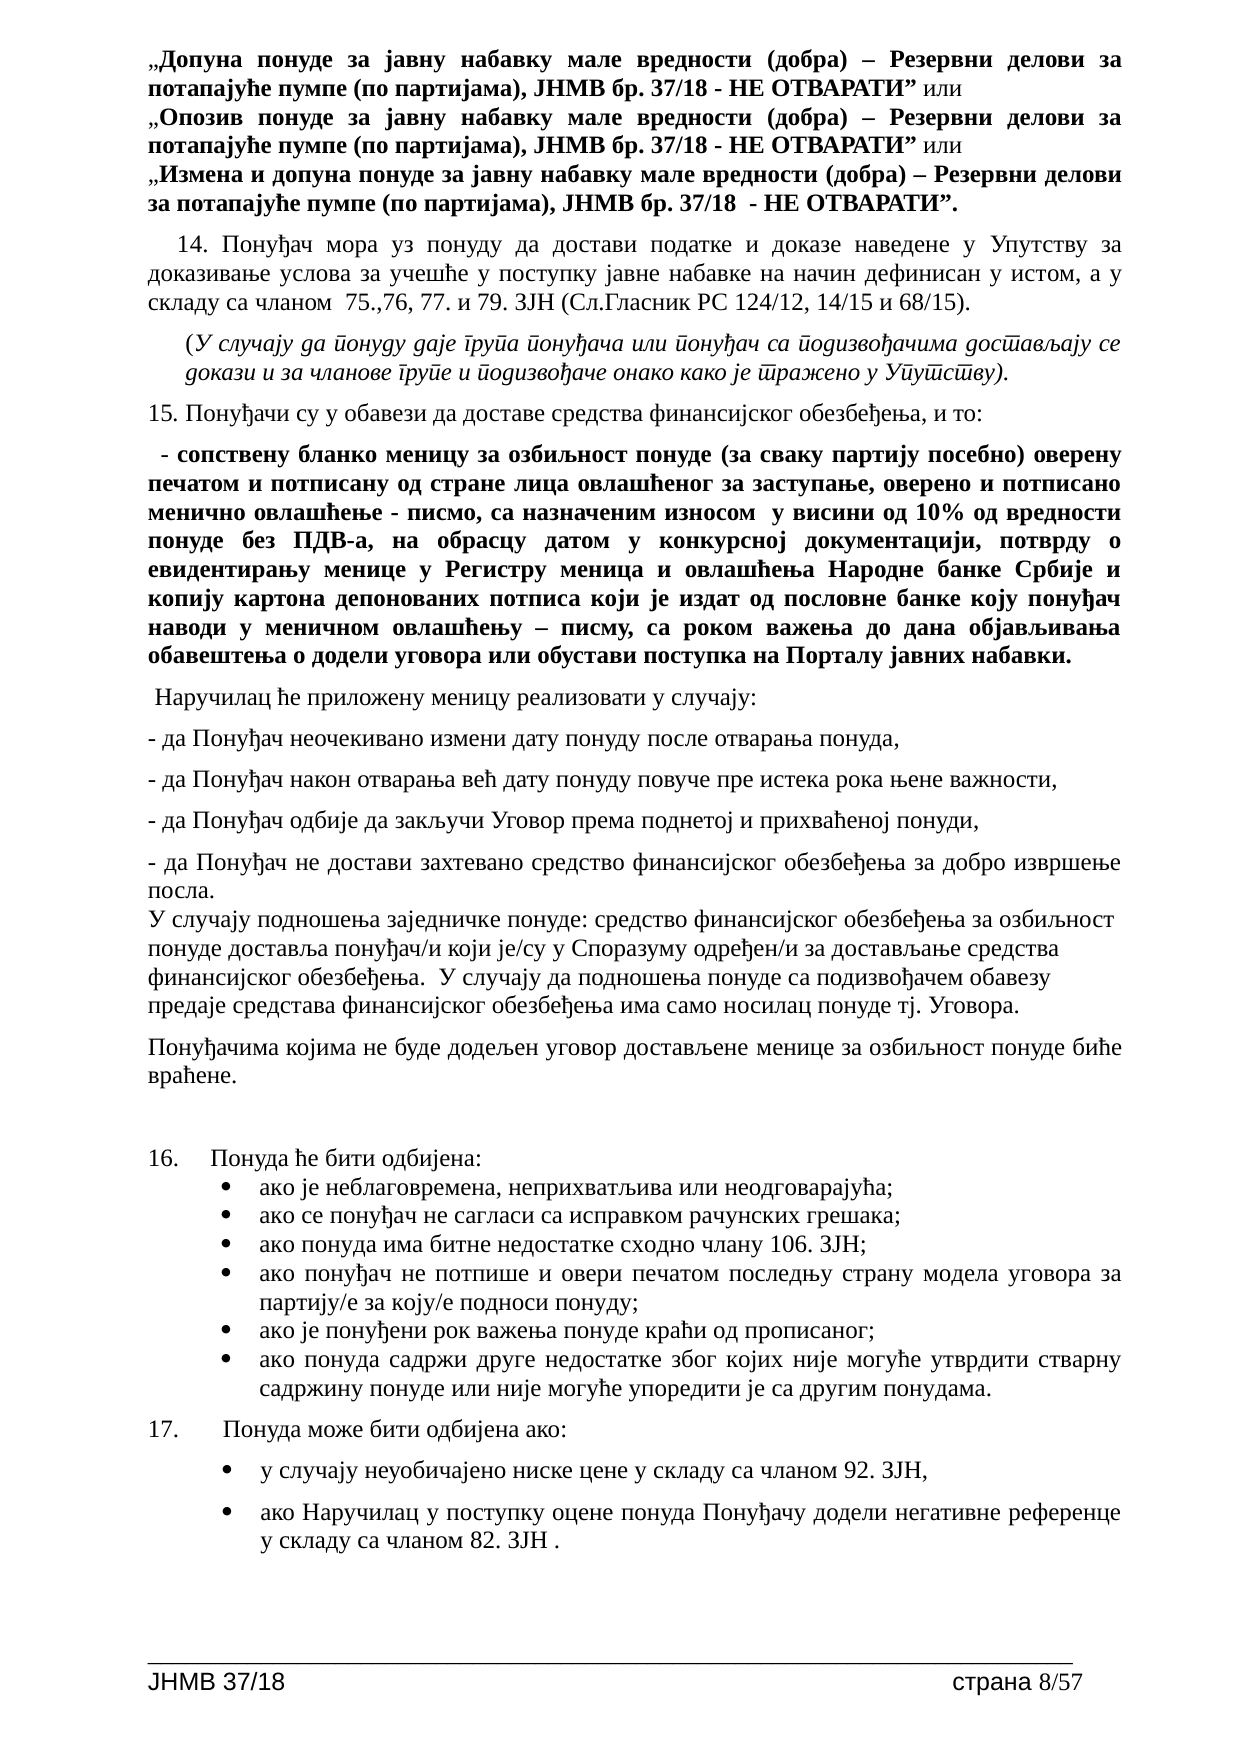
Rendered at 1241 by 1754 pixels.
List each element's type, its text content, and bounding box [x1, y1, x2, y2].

text - сопствену бланко меницу за озбиљност понуде (за сваку партију посебно) оверену печатом и потписану од стране лица овлашћеног за заступање, оверено и потписано менично овлашћење - писмо, са назначеним износом у висини од 10% од вредности понуде без ПДВ-а, на обрасцу датом у конкурсној документацији, потврду о евидентирању менице у Регистру меница и овлашћења Народне банке Србије и копију картона депонованих потписа који је издат од пословне банке коју понуђач наводи у меничном овлашћењу – писму, са роком важења до дана објављивања обавештења о додели уговора или обустави поступка на Порталу јавних набавки. [111, 439, 1122, 669]
list ако је понуђени рок важења понуде краћи од прописаног; [222, 1316, 1122, 1344]
list ако Наручилац у поступку оцене понуда Понуђачу додели негативне референце у складу са чланом 82. ЗЈН . [223, 1497, 1122, 1554]
list ако понуда садржи друге недостатке због којих није могуће утврдити стварну садржину понуде или није могуће упоредити је са другим понудама. [222, 1344, 1122, 1402]
text - да Понуђач не достави захтевано средство финансијског обезбеђења за добро извршење посла. [148, 847, 1122, 904]
list ако је неблаговремена, неприхватљива или неодговарајућа; [222, 1172, 1122, 1201]
text У случају подношења заједничке понуде: средство финансијског обезбеђења за озбиљност понуде доставља понуђач/и који је/су у Споразуму одређен/и за достављање средства финансијског обезбеђења. У случају да подношења понуде са подизвођачем обавезу предаје средстава финансијског обезбеђења има само носилац понуде тј. Уговора. [148, 904, 1122, 1019]
text 17. Понуда може бити одбијена ако: [148, 1414, 1122, 1443]
text 14. Понуђач мора уз понуду да достави податке и доказе наведене у Упутству за доказивање услова за учешће у поступку јавне набавке на начин дефинисан у истом, а у складу са чланом 75.,76, 77. и 79. ЗЈН (Сл.Гласник РС 124/12, 14/15 и 68/15). [110, 229, 1122, 316]
text 16. Понуда ће бити одбијена: [148, 1143, 1122, 1172]
text „Опозив понуде за јавну набавку мале вредности (добра) – Резервни делови за потапајуће пумпе (по партијама), ЈНМВ бр. 37/18 - НЕ ОТВАРАТИ” или [148, 102, 1122, 159]
list у случају неуобичајено ниске цене у складу са чланом 92. ЗЈН, [223, 1456, 1122, 1484]
text Понуђачима којима не буде додељен уговор достављене менице за озбиљност понуде биће враћене. [148, 1032, 1122, 1089]
text - да Понуђач неочекивано измени дату понуду после отварања понуда, [148, 723, 1122, 752]
text - да Понуђач одбије да закључи Уговор према поднетој и прихваћеној понуди, [148, 806, 1122, 834]
list ако понуђач не потпише и овери печатом последњу страну модела уговора за партију/е за коју/е подноси понуду; [222, 1258, 1122, 1316]
list ако понуда има битне недостатке сходно члану 106. ЗЈН; [222, 1229, 1122, 1258]
text „Допуна понуде за јавну набавку мале вредности (добра) – Резервни делови за потапајуће пумпе (по партијама), ЈНМВ бр. 37/18 - НЕ ОТВАРАТИ” или [148, 44, 1122, 102]
text „Измена и допуна понуде за јавну набавку мале вредности (добра) – Резервни делови за потапајуће пумпе (по партијама), ЈНМВ бр. 37/18 - НЕ ОТВАРАТИ”. [148, 159, 1122, 217]
text - да Понуђач након отварања већ дату понуду повуче пре истека рока њене важности, [148, 764, 1122, 793]
text 15. Понуђачи су у обавези да доставе средства финансијског обезбеђења, и то: [148, 398, 1122, 427]
text Наручилац ће приложену меницу реализовати у случају: [111, 682, 1122, 711]
text (У случају да понуду даје група понуђача или понуђач са подизвођачима достављају се докази и за чланове групе и подизвођаче онако како је тражено у Упутству). [185, 328, 1122, 386]
list ако се понуђач не сагласи са исправком рачунских грешака; [222, 1201, 1122, 1229]
